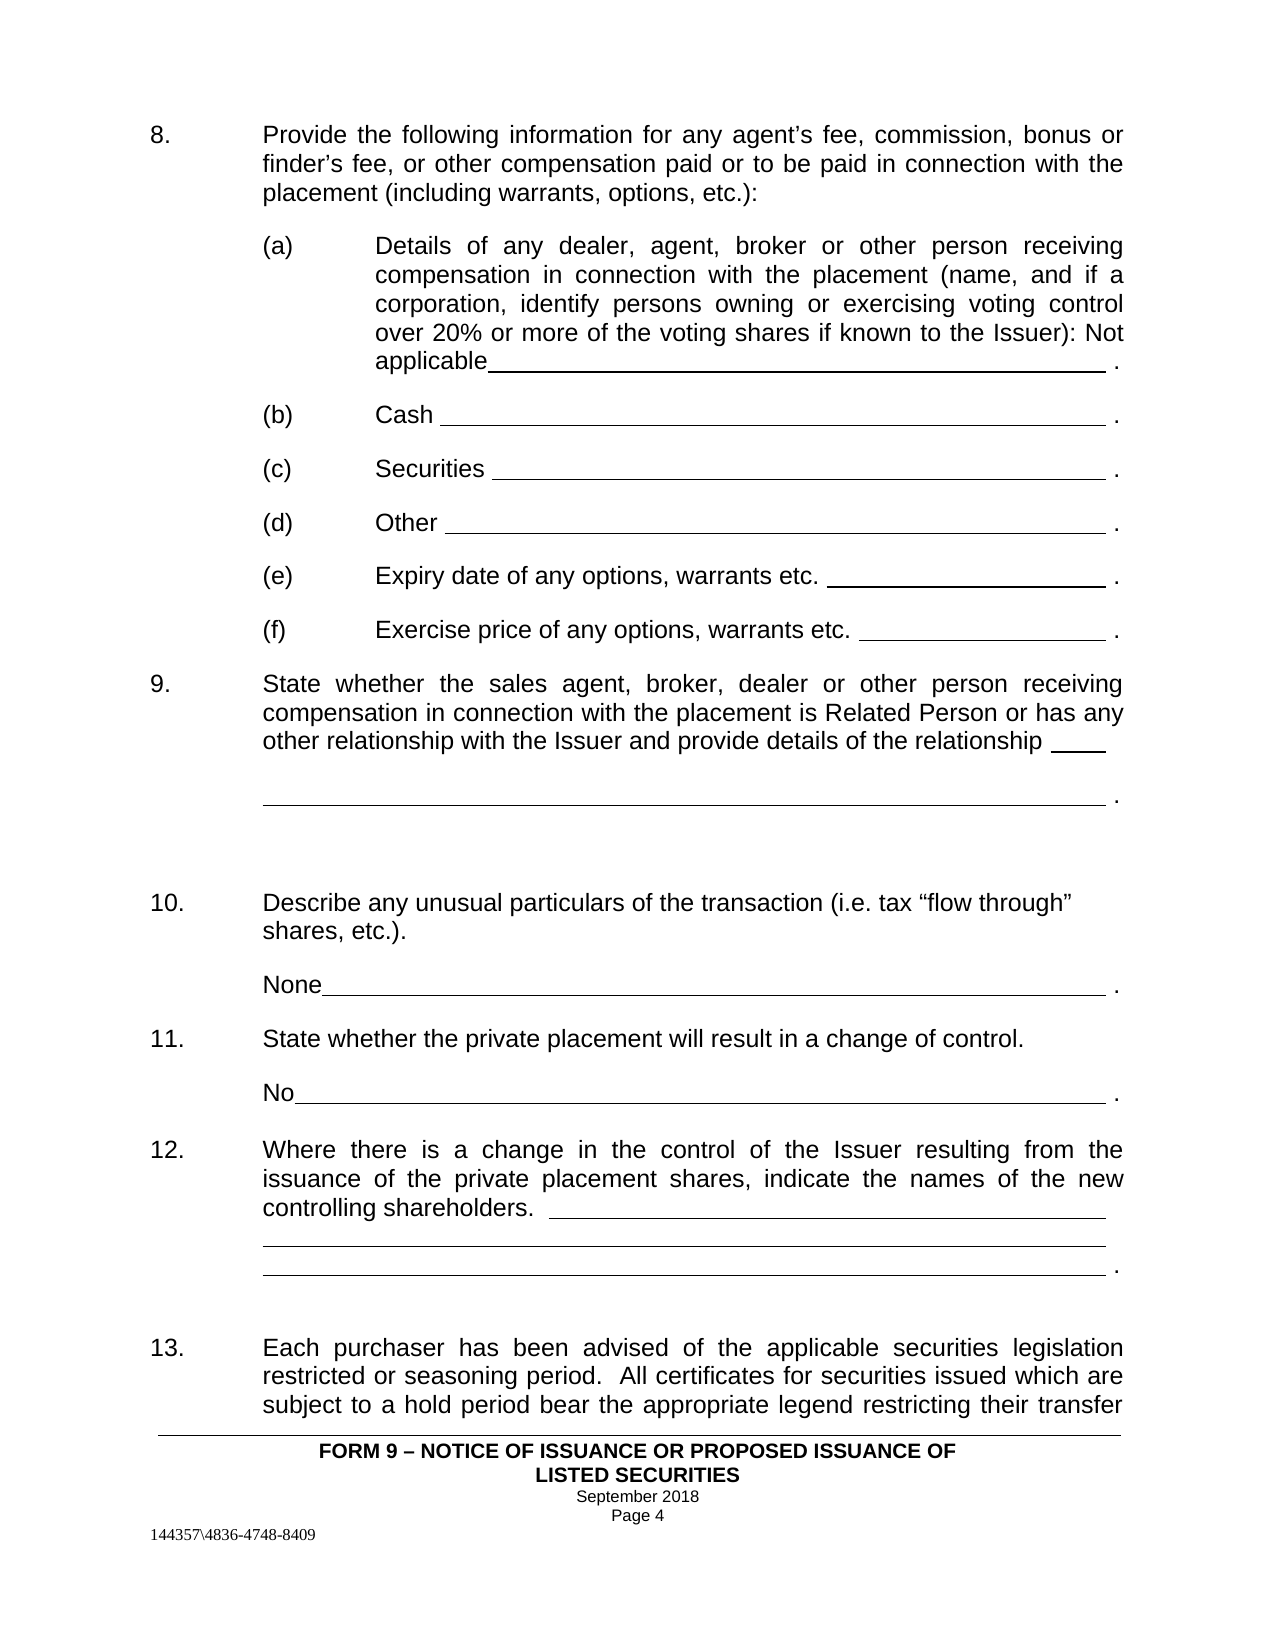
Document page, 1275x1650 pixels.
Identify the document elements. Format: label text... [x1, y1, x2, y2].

list (c) Securities . [262, 454, 1125, 482]
list . [150, 1250, 1125, 1279]
list (b) Cash . [262, 400, 1125, 429]
list (a) Details of any dealer, agent, broker or other person receiving compensation in connection with the placement (name, and if a corporation, identify persons owning or exercising voting control over 20% or more of the voting shares if known to the Issuer): Not applicable . [262, 231, 1125, 375]
list None . [150, 970, 1125, 999]
list (f) Exercise price of any options, warrants etc. . [262, 615, 1125, 644]
list Where there is a change in the control of the Issuer resulting from the issuance of the private placement shares, indicate the names of the new controlling shareholders. [150, 1135, 1125, 1221]
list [150, 1332, 1125, 1419]
list Provide the following information for any agent’s fee, commission, bonus or finder’s fee, or other compensation paid or to be paid in connection with the placement (including warrants, options, etc.): [150, 120, 1125, 206]
list State whether the private placement will result in a change of control. [150, 1024, 1125, 1052]
list (d) Other . [262, 507, 1125, 536]
list Describe any unusual particulars of the transaction (i.e. tax “flow through” shares, etc.). [150, 887, 1125, 945]
list . [150, 780, 1125, 809]
list State whether the sales agent, broker, dealer or other person receiving compensation in connection with the placement is Related Person or has any other relationship with the Issuer and provide details of the relationship [150, 669, 1125, 755]
list (e) Expiry date of any options, warrants etc. . [262, 561, 1125, 590]
list No . [150, 1077, 1125, 1106]
